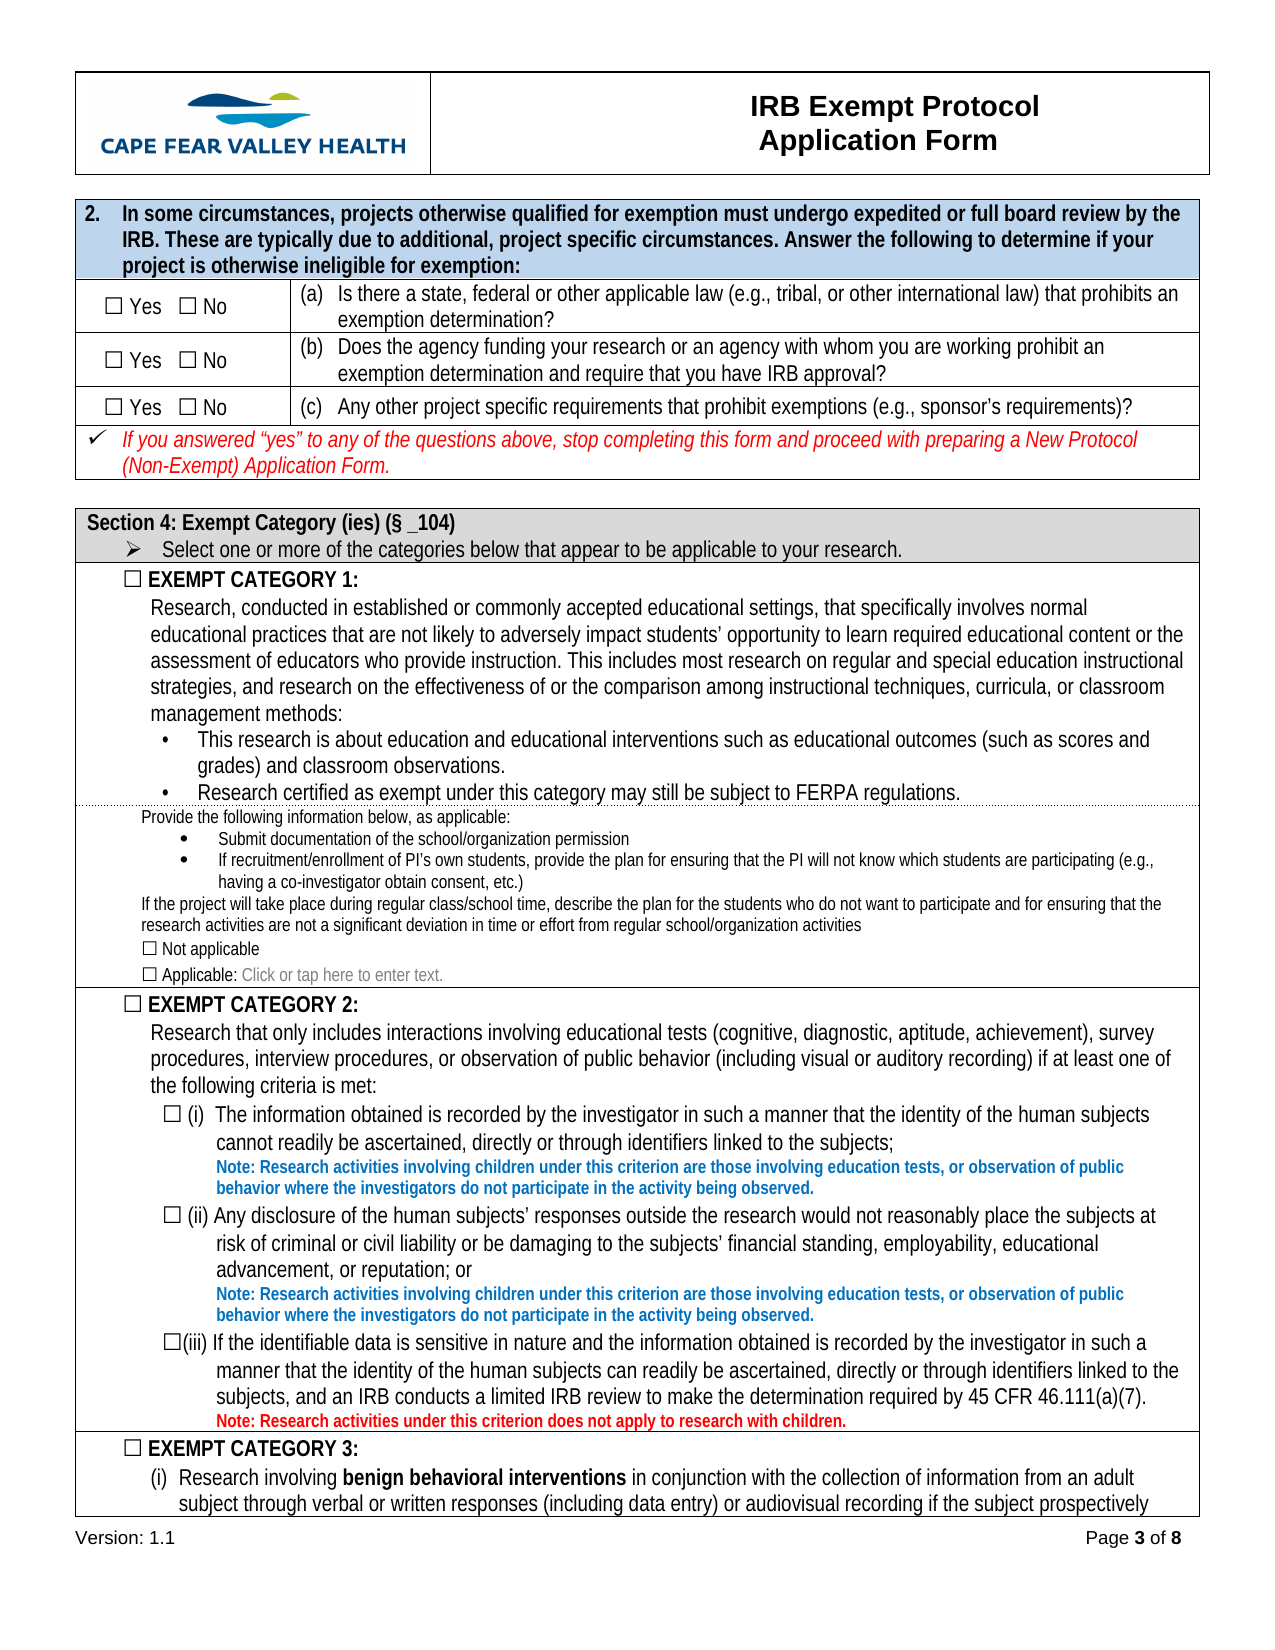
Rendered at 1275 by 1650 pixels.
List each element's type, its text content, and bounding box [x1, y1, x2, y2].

table_cell If you answered “yes” to any of the questions above, stop completing this form and proceed with preparing a New Protocol (Non-Exempt) Application Form. [76, 426, 1199, 479]
table_cell EXEMPT CATEGORY 2: Research that only includes interactions involving educational tests (cognitive, diagnostic, aptitude, achievement), survey procedures, interview procedures, or observation of public behavior (including visual or auditory recording) if at least one of the following criteria is met: (i) The information obtained is recorded by the investigator in such a manner that the identity of the human subjects cannot readily be ascertained, directly or through identifiers linked to the subjects; Note: Research activities involving children under this criterion are those involving education tests, or observation of public behavior where the investigators do not participate in the activity being observed. (ii) Any disclosure of the human subjects’ responses outside the research would not reasonably place the subjects at risk of criminal or civil liability or be damaging to the subjects’ financial standing, employability, educational advancement, or reputation; or Note: Research activities involving children under this criterion are those involving education tests, or observation of public behavior where the investigators do not participate in the activity being observed. (iii) If the identifiable data is sensitive in nature and the information obtained is recorded by the investigator in such a manner that the identity of the human subjects can readily be ascertained, directly or through identifiers linked to the subjects, and an IRB conducts a limited IRB review to make the determination required by 45 CFR 46.111(a)(7). Note: Research activities under this criterion does not apply to research with children. [76, 988, 1199, 1431]
table_header Section 4: Exempt Category (ies) (§ _104) Select one or more of the categories below that appear to be applicable to your research. [76, 509, 1199, 562]
table_cell Provide the following information below, as applicable: Submit documentation of the school/organization permission If recruitment/enrollment of PI’s own students, provide the plan for ensuring that the PI will not know which students are participating (e.g., having a co-investigator obtain consent, etc.) If the project will take place during regular class/school time, describe the plan for the students who do not want to participate and for ensuring that the research activities are not a significant deviation in time or effort from regular school/organization activities Not applicable Applicable: [76, 805, 1199, 987]
table_cell Yes No [76, 387, 290, 425]
table_cell In some circumstances, projects otherwise qualified for exemption must undergo expedited or full board review by the IRB. These are typically due to additional, project specific circumstances. Answer the following to determine if your project is otherwise ineligible for exemption: [76, 200, 1199, 278]
table_cell EXEMPT CATEGORY 1: Research, conducted in established or commonly accepted educational settings, that specifically involves normal educational practices that are not likely to adversely impact students’ opportunity to learn required educational content or the assessment of educators who provide instruction. This includes most research on regular and special education instructional strategies, and research on the effectiveness of or the comparison among instructional techniques, curricula, or classroom management methods: • This research is about education and educational interventions such as educational outcomes (such as scores and grades) and classroom observations. • Research certified as exempt under this category may still be subject to FERPA regulations. [76, 563, 1199, 805]
table_cell Does the agency funding your research or an agency with whom you are working prohibit an exemption determination and require that you have IRB approval? [291, 333, 1199, 386]
table_cell Yes No [76, 280, 290, 332]
table_cell Is there a state, federal or other applicable law (e.g., tribal, or other international law) that prohibits an exemption determination? [291, 280, 1199, 332]
picture [86, 77, 419, 169]
table_cell Any other project specific requirements that prohibit exemptions (e.g., sponsor’s requirements)? [291, 387, 1199, 425]
table_cell Yes No [76, 333, 290, 386]
